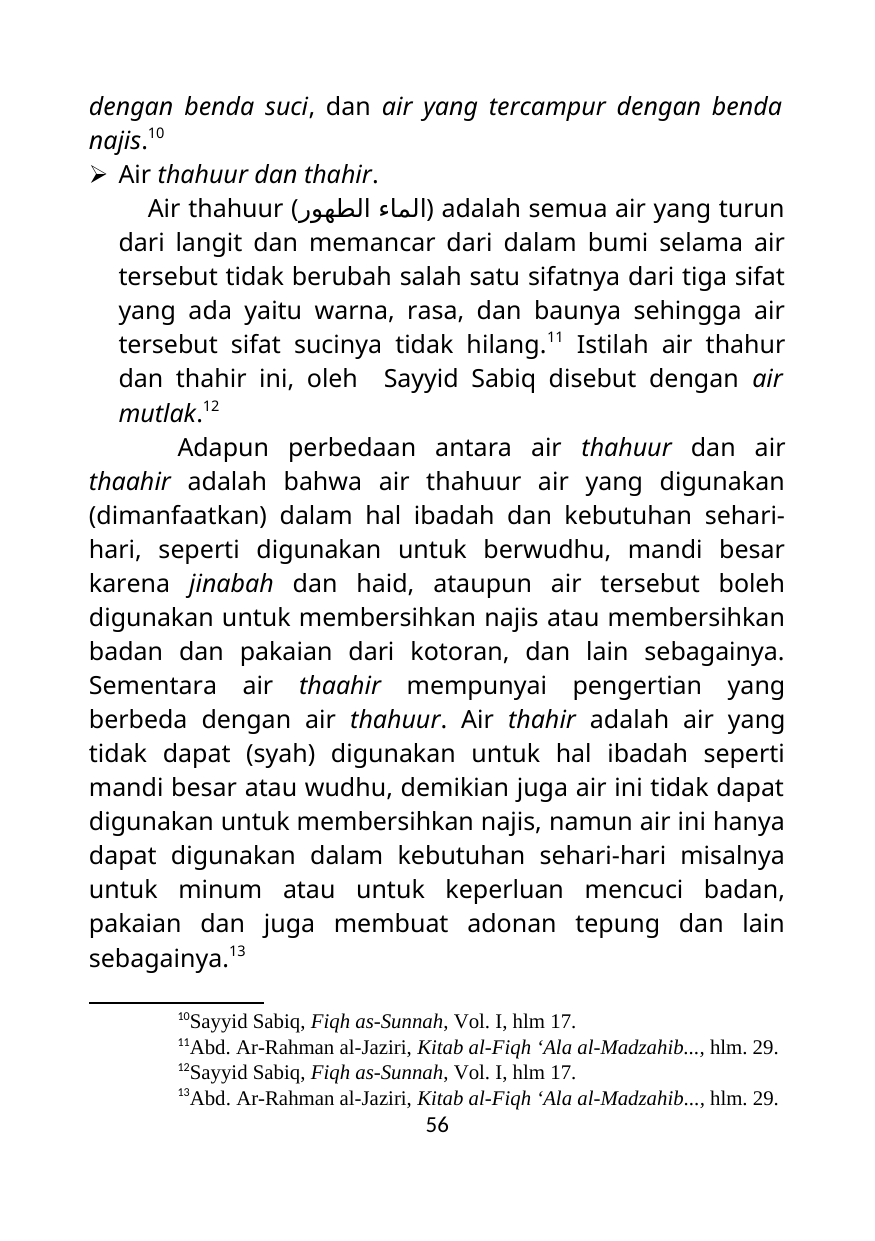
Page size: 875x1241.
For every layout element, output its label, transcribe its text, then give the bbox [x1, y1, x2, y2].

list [89, 89, 785, 157]
list Adapun perbedaan antara air thahuur dan air thaahir adalah bahwa air thahuur air yang digunakan (dimanfaatkan) dalam hal ibadah dan kebutuhan sehari-hari, seperti digunakan untuk berwudhu, mandi besar karena jinabah dan haid, ataupun air tersebut boleh digunakan untuk membersihkan najis atau membersihkan badan dan pakaian dari kotoran, dan lain sebagainya. Sementara air thaahir mempunyai pengertian yang berbeda dengan air thahuur. Air thahir adalah air yang tidak dapat (syah) digunakan untuk hal ibadah seperti mandi besar atau wudhu, demikian juga air ini tidak dapat digunakan untuk membersihkan najis, namun air ini hanya dapat digunakan dalam kebutuhan sehari-hari misalnya untuk minum atau untuk keperluan mencuci badan, pakaian dan juga membuat adonan tepung dan lain sebagainya. [89, 429, 785, 974]
list Air thahuur dan thahir. [89, 157, 785, 191]
list Air thahuur (الماء الطهور) adalah semua air yang turun dari langit dan memancar dari dalam bumi selama air tersebut tidak berubah salah satu sifatnya dari tiga sifat yang ada yaitu warna, rasa, dan baunya sehingga air tersebut sifat sucinya tidak hilang. Istilah air thahur dan thahir ini, oleh Sayyid Sabiq disebut dengan air mutlak. [118, 191, 785, 429]
